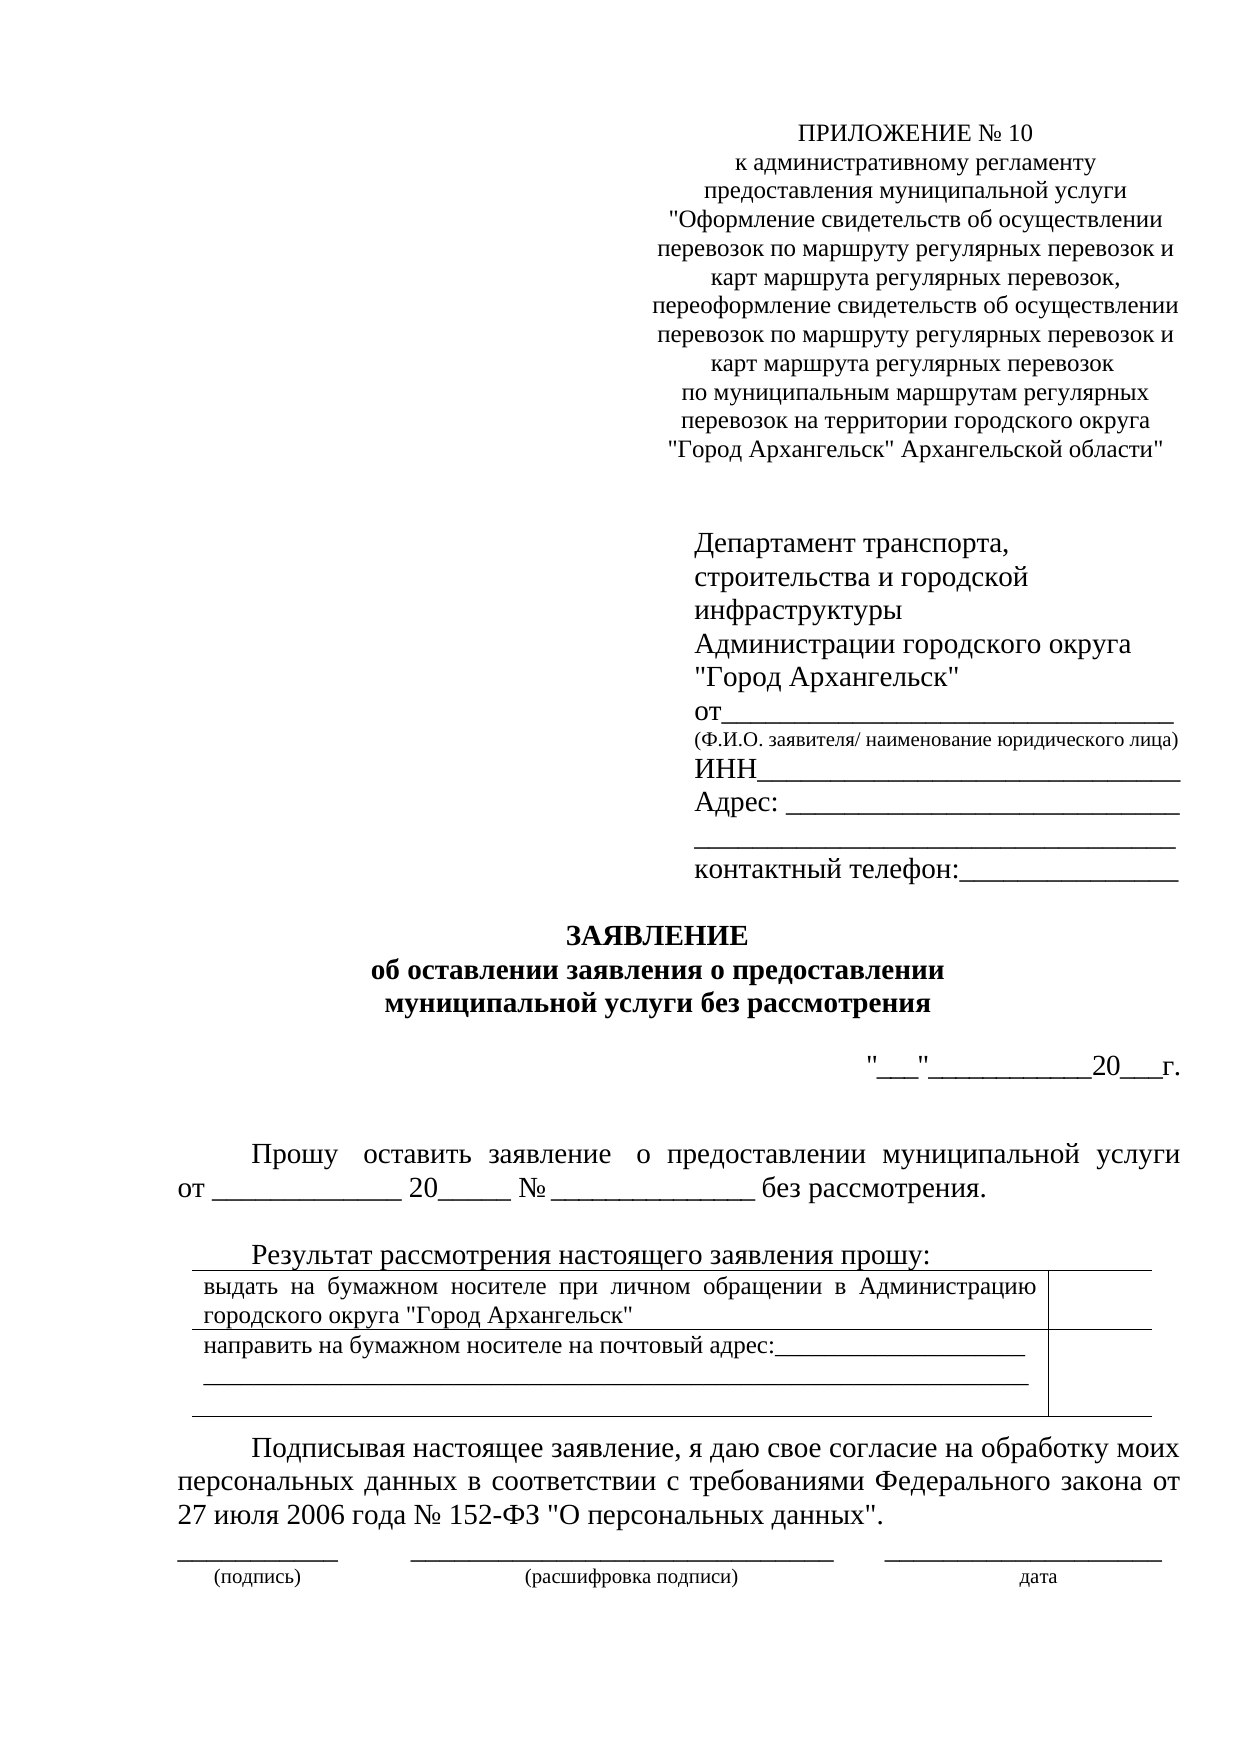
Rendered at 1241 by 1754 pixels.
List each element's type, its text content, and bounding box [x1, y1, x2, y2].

text муниципальной услуги без рассмотрения [177, 986, 1138, 1019]
table_cell [1049, 1330, 1152, 1416]
text об оставлении заявления о предоставлении [177, 952, 1138, 986]
text ПРИЛОЖЕНИЕ № 10 [650, 118, 1181, 147]
text от_______________________________ [694, 693, 1181, 727]
text предоставления муниципальной услуги "Оформление свидетельств об осуществлении перевозок по маршруту регулярных перевозок и карт маршрута регулярных перевозок, переоформление свидетельств об осуществлении перевозок по маршруту регулярных перевозок и карт маршрута регулярных перевозок по муниципальным маршрутам регулярных перевозок на территории городского округа "Город Архангельск" Архангельской области" [650, 176, 1181, 463]
text Подписывая настоящее заявление, я даю свое согласие на обработку моих персональных данных в соответствии с требованиями Федерального закона от 27 июля 2006 года № 152-ФЗ "О персональных данных". [177, 1430, 1181, 1530]
table_header выдать на бумажном носителе при личном обращении в Администрацию городского округа "Город Архангельск" [192, 1271, 1048, 1329]
text Прошу оставить заявление о предоставлении муниципальной услуги от _____________ 20_____ № _______________ без рассмотрения. [177, 1136, 1181, 1203]
text ___________ _____________________________ ___________________ [177, 1531, 1181, 1564]
text "___"____________20___г. [177, 1048, 1181, 1082]
text контактный телефон:_______________ [694, 851, 1181, 885]
text (Ф.И.О. заявителя/ наименование юридического лица) [694, 727, 1181, 751]
table_header [1049, 1271, 1152, 1329]
table_cell направить на бумажном носителе на почтовый адрес:____________________ __________________________________________________________________ [192, 1330, 1048, 1416]
text Адрес: ___________________________ [694, 784, 1181, 818]
subtitle ЗАЯВЛЕНИЕ [177, 918, 1138, 952]
text ИНН_____________________________ [694, 751, 1181, 784]
text Департамент транспорта, строительства и городской инфраструктуры [694, 525, 1181, 626]
text Администрации городского округа "Город Архангельск" [694, 626, 1181, 693]
text к административному регламенту [650, 147, 1181, 176]
text Результат рассмотрения настоящего заявления прошу: [177, 1237, 1181, 1270]
text _________________________________ [694, 818, 1181, 851]
text (подпись) (расшифровка подписи) дата [177, 1564, 1181, 1588]
